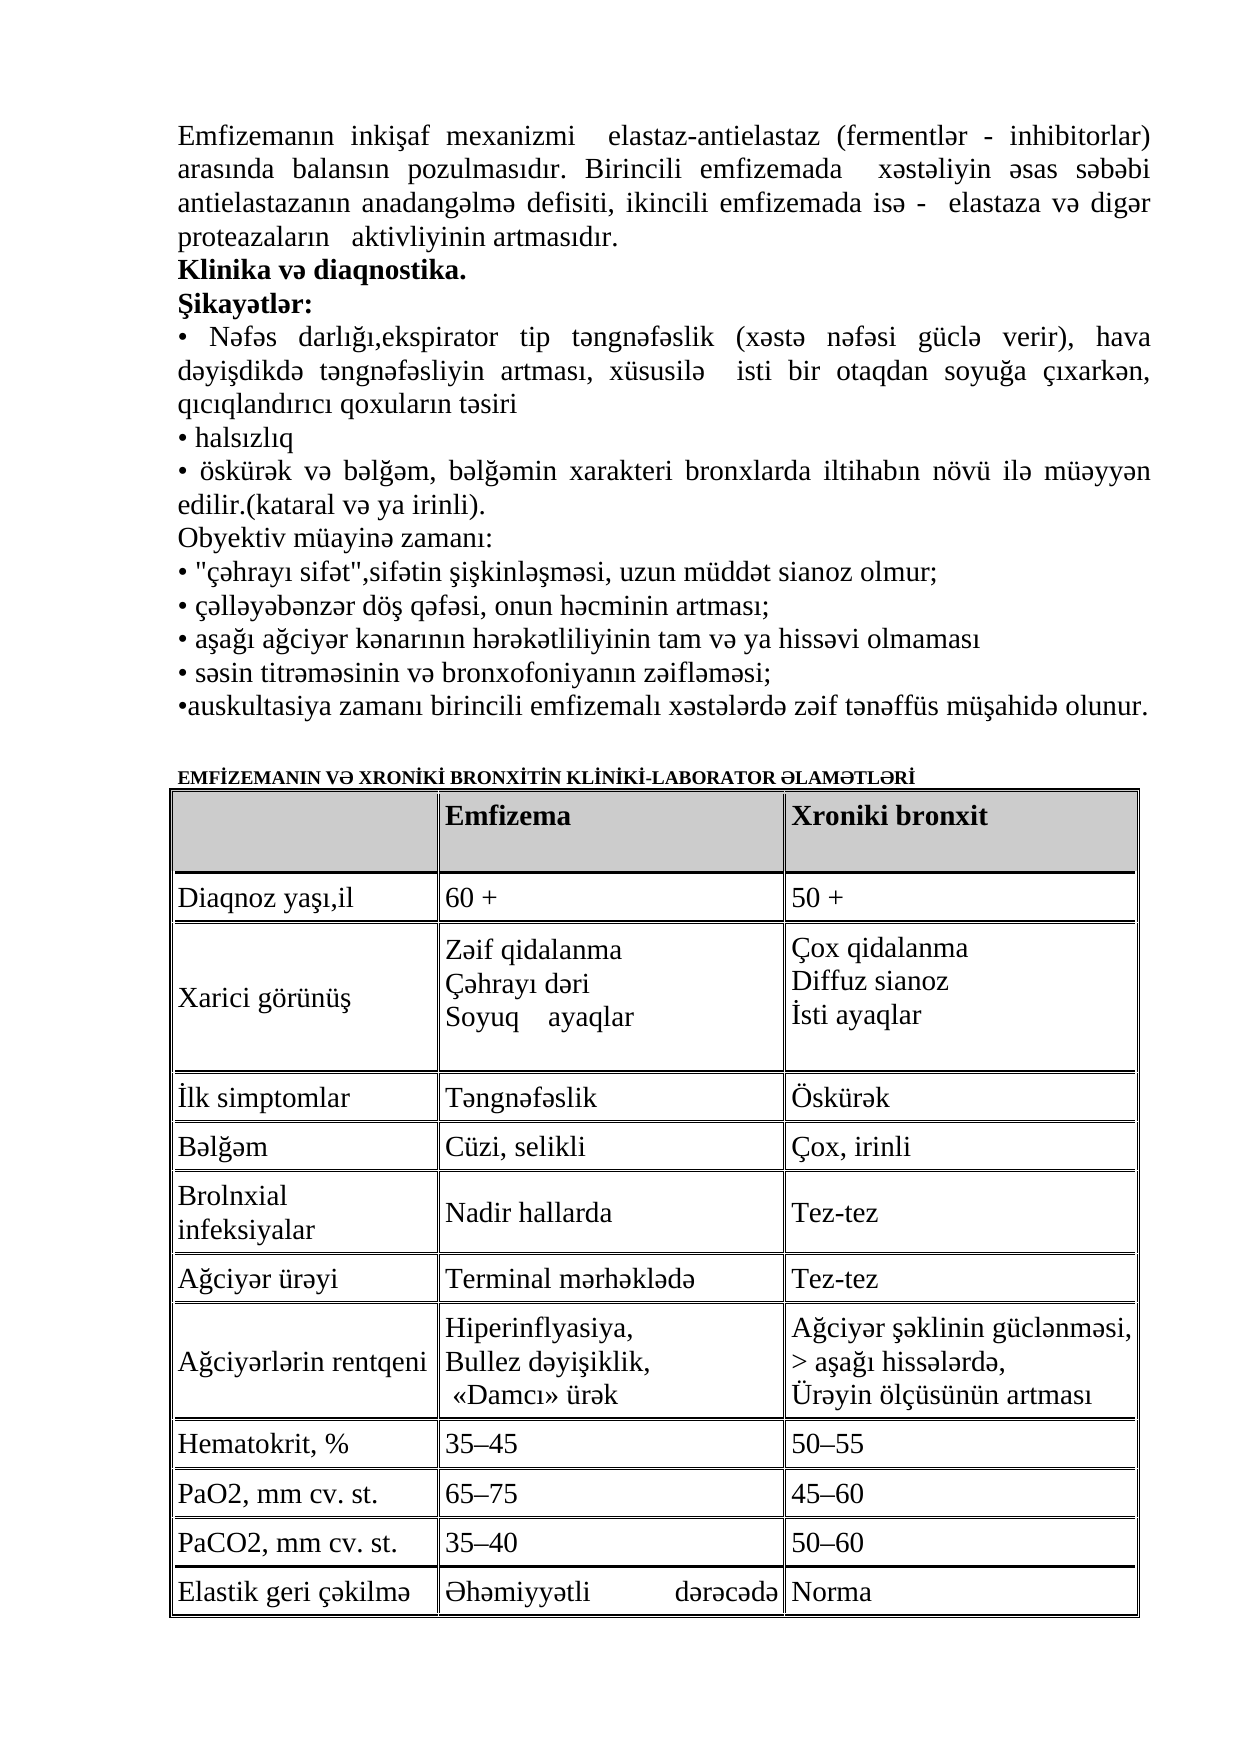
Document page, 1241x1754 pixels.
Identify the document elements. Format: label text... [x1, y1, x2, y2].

text Obyektiv müayinə zamanı: [177, 521, 1152, 554]
table_cell Nadir hallarda [440, 1172, 783, 1252]
table_cell Diaqnoz yaşı,il [173, 871, 437, 920]
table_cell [173, 1565, 438, 1614]
table_cell Xarici görünüş [173, 920, 437, 1070]
text • halsızlıq [177, 420, 1152, 453]
text Emfizemanın inkişaf mexanizmi elastaz-antielastaz (fermentlər - inhibitorlar) arasında balansın pozulmasıdır. Birincili emfizemada xəstəliyin əsas səbəbi antielastazanın anadangəlmə defisiti, ikincili emfizemada isə - elastaza və digər proteazaların aktivliyinin artmasıdır. [177, 118, 1152, 252]
table_cell Tez-tez [785, 1252, 1138, 1301]
table_cell Ağciyər şəklinin güclənməsi, > aşağı hissələrdə, Ürəyin ölçüsünün artması [785, 1301, 1138, 1417]
text EMFİZEMANIN VƏ XRONİKİ BRONXİTİN KLİNİKİ-LABORATOR ƏLAMƏTLƏRİ [177, 750, 1152, 788]
table_cell Çox, irinli [786, 1120, 1137, 1169]
text • "çəhrayı sifət",sifətin şişkinləşməsi, uzun müddət sianoz olmur; [177, 554, 1152, 588]
table_cell Tez-tez [785, 1169, 1138, 1252]
text • səsin titrəməsinin və bronxofoniyanın zəifləməsi; [177, 655, 1152, 688]
table_cell 35–45 [440, 1421, 783, 1466]
table_cell 60 + [440, 874, 783, 920]
table_cell РаСО2, mm cv. st. [171, 1516, 438, 1565]
text Şikayətlər: [177, 286, 1152, 319]
table_header Xroniki bronxit [785, 792, 1137, 871]
table_cell 65–75 [440, 1470, 783, 1516]
table_cell Hiperinflyasiya, Bullez dəyişiklik, «Damcı» ürək [440, 1304, 783, 1417]
table_cell 50–60 [785, 1516, 1138, 1565]
table_cell Öskürək [786, 1070, 1137, 1119]
table_header [173, 792, 438, 871]
table_cell Çox qidalanma Diffuz sianoz İsti ayaqlar [786, 920, 1137, 1070]
table_cell Cüzi, selikli [440, 1123, 783, 1169]
table_cell РаО2, mm cv. st. [173, 1466, 437, 1516]
table_cell Zəif qidalanma Çəhrayı dəri Soyuq ayaqlar [440, 924, 783, 1070]
table_cell Brolnxial infeksiyalar [171, 1169, 438, 1252]
table_cell İlk simptomlar [173, 1070, 437, 1119]
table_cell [439, 1568, 785, 1614]
table_cell 50–55 [786, 1417, 1137, 1466]
text • aşağı ağciyər kənarının hərəkətliliyinin tam və ya hissəvi olmaması [177, 621, 1152, 655]
table_cell 35–40 [440, 1519, 783, 1565]
text • çəlləyəbənzər döş qəfəsi, onun həcminin artması; [177, 588, 1152, 621]
text • Nəfəs darlığı,ekspirator tip təngnəfəslik (xəstə nəfəsi güclə verir), hava dəyişdikdə təngnəfəsliyin artması, xüsusilə isti bir otaqdan soyuğa çıxarkən, qıcıqlandırıcı qoxuların təsiri [177, 319, 1152, 420]
table_cell Ağciyər ürəyi [171, 1252, 438, 1301]
text •auskultasiya zamanı birincili emfizemalı xəstələrdə zəif tənəffüs müşahidə olunur. [177, 688, 1152, 722]
table_header Emfizema [439, 792, 785, 871]
table_cell Hematokrit, % [173, 1417, 437, 1466]
text • öskürək və bəlğəm, bəlğəmin xarakteri bronxlarda iltihabın növü ilə müəyyən edilir.(kataral və ya irinli). [177, 453, 1152, 521]
table_cell Bəlğəm [173, 1120, 437, 1169]
table_cell 45–60 [786, 1466, 1137, 1516]
table_cell Ağciyərlərin rentqeni [171, 1301, 438, 1417]
table_cell 50 + [786, 871, 1137, 920]
table_cell Norma [785, 1565, 1137, 1614]
text Klinika və diaqnostika. [177, 252, 1152, 286]
table_cell Təngnəfəslik [440, 1074, 783, 1119]
table_cell Terminal mərhəklədə [440, 1255, 783, 1301]
